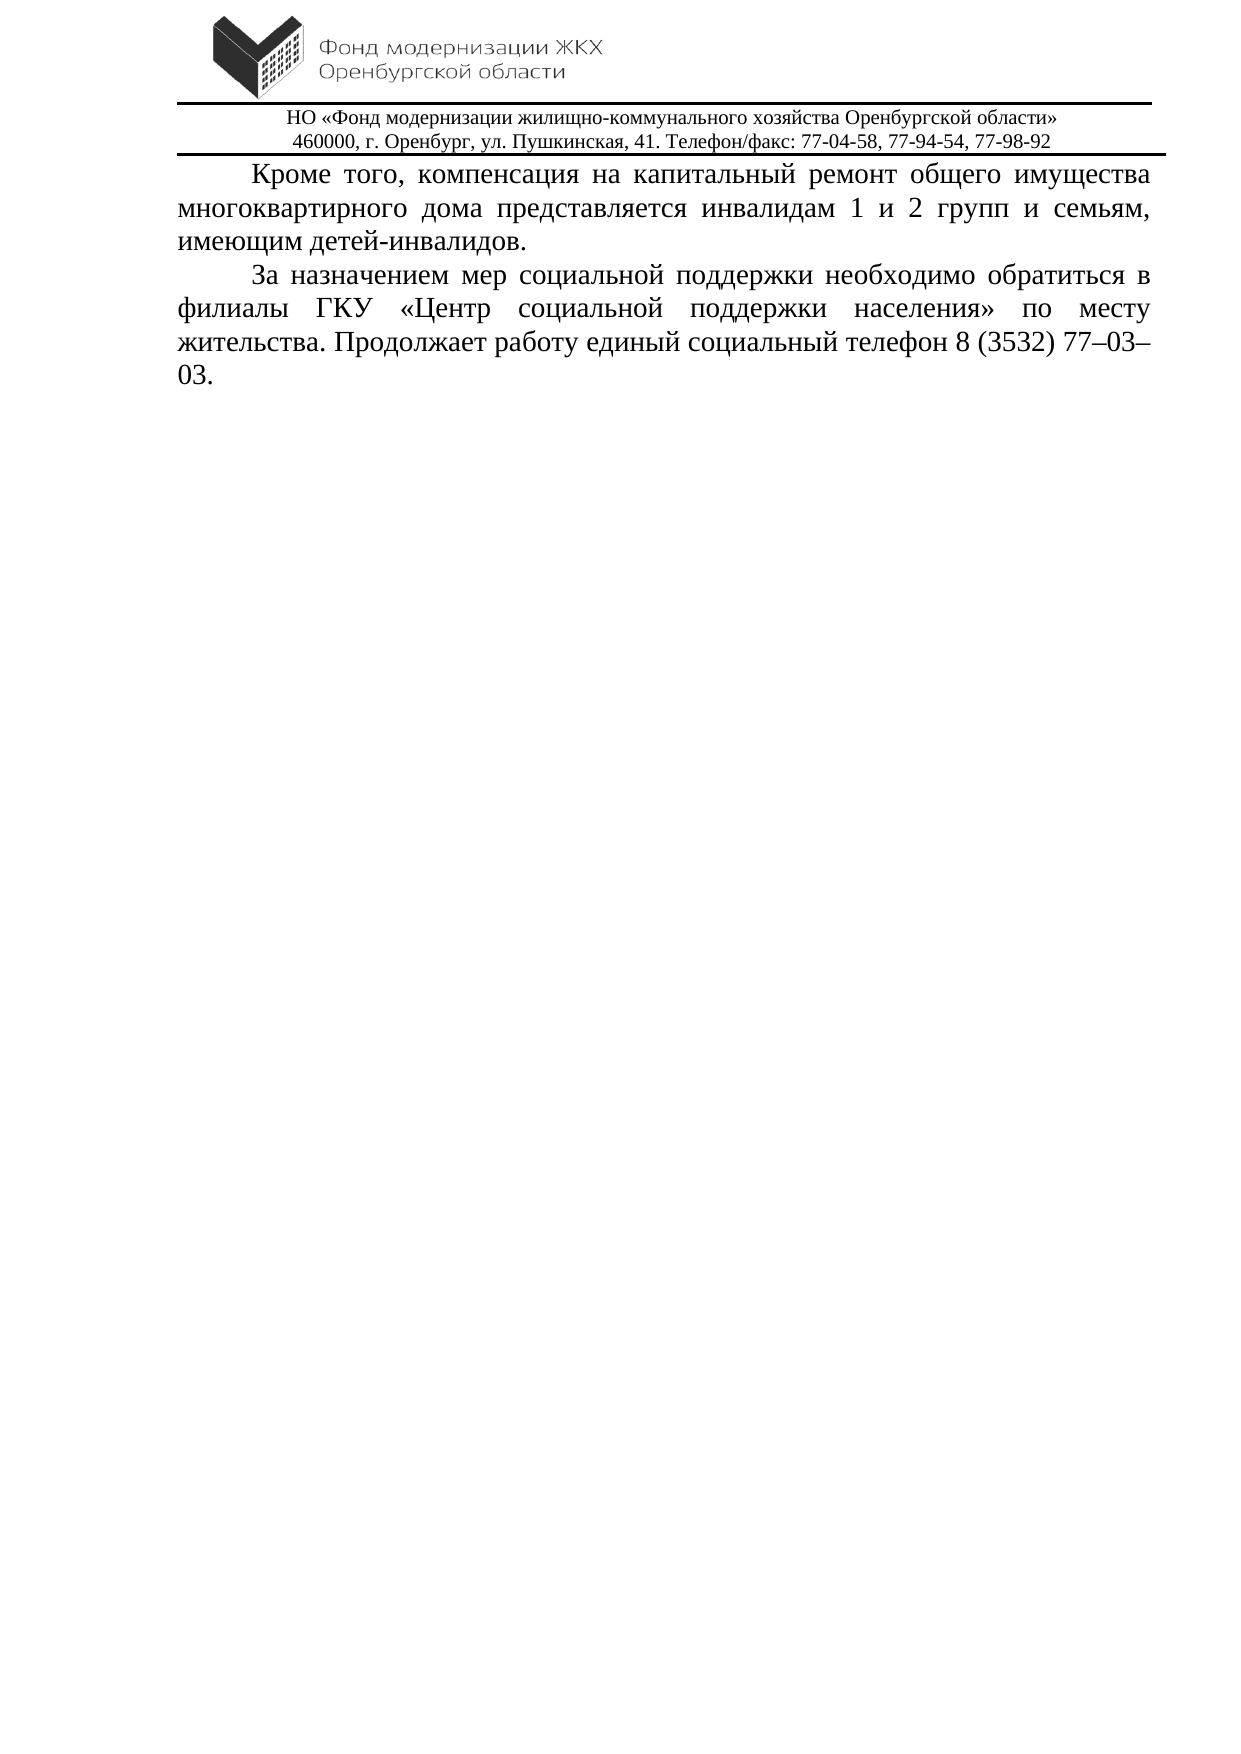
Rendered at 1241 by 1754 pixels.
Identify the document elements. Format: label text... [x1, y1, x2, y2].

text Кроме того, компенсация на капитальный ремонт общего имущества многоквартирного дома представляется инвалидам 1 и 2 групп и семьям, имеющим детей-инвалидов. [177, 156, 1152, 257]
picture [187, 105, 612, 109]
text За назначением мер социальной поддержки необходимо обратиться в филиалы ГКУ «Центр социальной поддержки населения» по месту жительства. Продолжает работу единый социальный телефон 8 (3532) 77–03–03. [177, 257, 1152, 391]
picture [187, 1, 612, 102]
